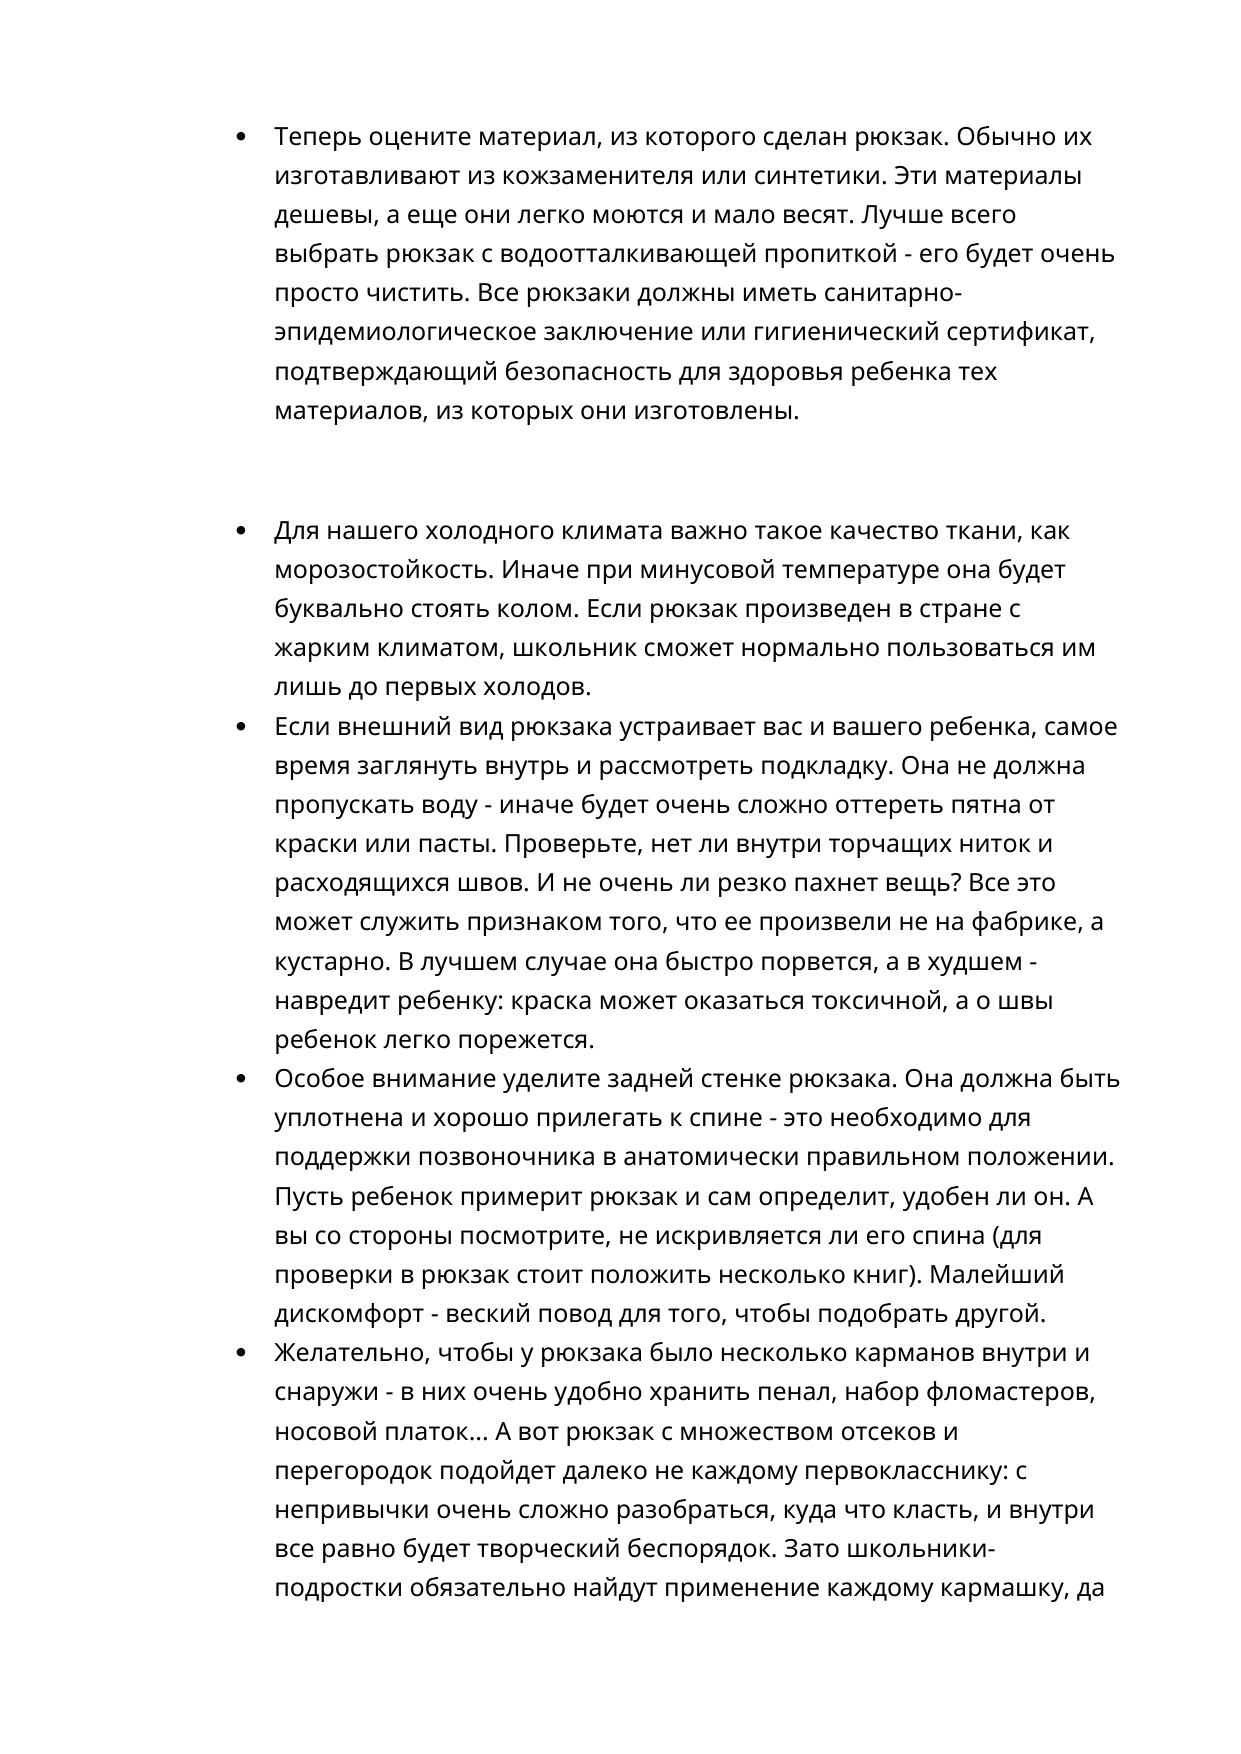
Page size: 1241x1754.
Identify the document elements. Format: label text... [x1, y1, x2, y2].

list Теперь оцените материал, из которого сделан рюкзак. Обычно их изготавливают из кожзаменителя или синтетики. Эти материалы дешевы, а еще они легко моются и мало весят. Лучше всего выбрать рюкзак с водоотталкивающей пропиткой - его будет очень просто чистить. Все рюкзаки должны иметь санитарно-эпидемиологическое заключение или гигиенический сертификат, подтверждающий безопасность для здоровья ребенка тех материалов, из которых они изготовлены. [237, 118, 1122, 426]
list Для нашего холодного климата важно такое качество ткани, как морозостойкость. Иначе при минусовой температуре она будет буквально стоять колом. Если рюкзак произведен в стране с жарким климатом, школьник сможет нормально пользоваться им лишь до первых холодов. [237, 512, 1122, 703]
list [237, 1335, 1122, 1604]
list Если внешний вид рюкзака устраивает вас и вашего ребенка, самое время заглянуть внутрь и рассмотреть подкладку. Она не должна пропускать воду - иначе будет очень сложно оттереть пятна от краски или пасты. Проверьте, нет ли внутри торчащих ниток и расходящихся швов. И не очень ли резко пахнет вещь? Все это может служить признаком того, что ее произвели не на фабрике, а кустарно. В лучшем случае она быстро порвется, а в худшем - навредит ребенку: краска может оказаться токсичной, а о швы ребенок легко порежется. [237, 708, 1122, 1056]
list Особое внимание уделите задней стенке рюкзака. Она должна быть уплотнена и хорошо прилегать к спине - это необходимо для поддержки позвоночника в анатомически правильном положении. Пусть ребенок примерит рюкзак и сам определит, удобен ли он. А вы со стороны посмотрите, не искривляется ли его спина (для проверки в рюкзак стоит положить несколько книг). Малейший дискомфорт - веский повод для того, чтобы подобрать другой. [237, 1061, 1122, 1330]
